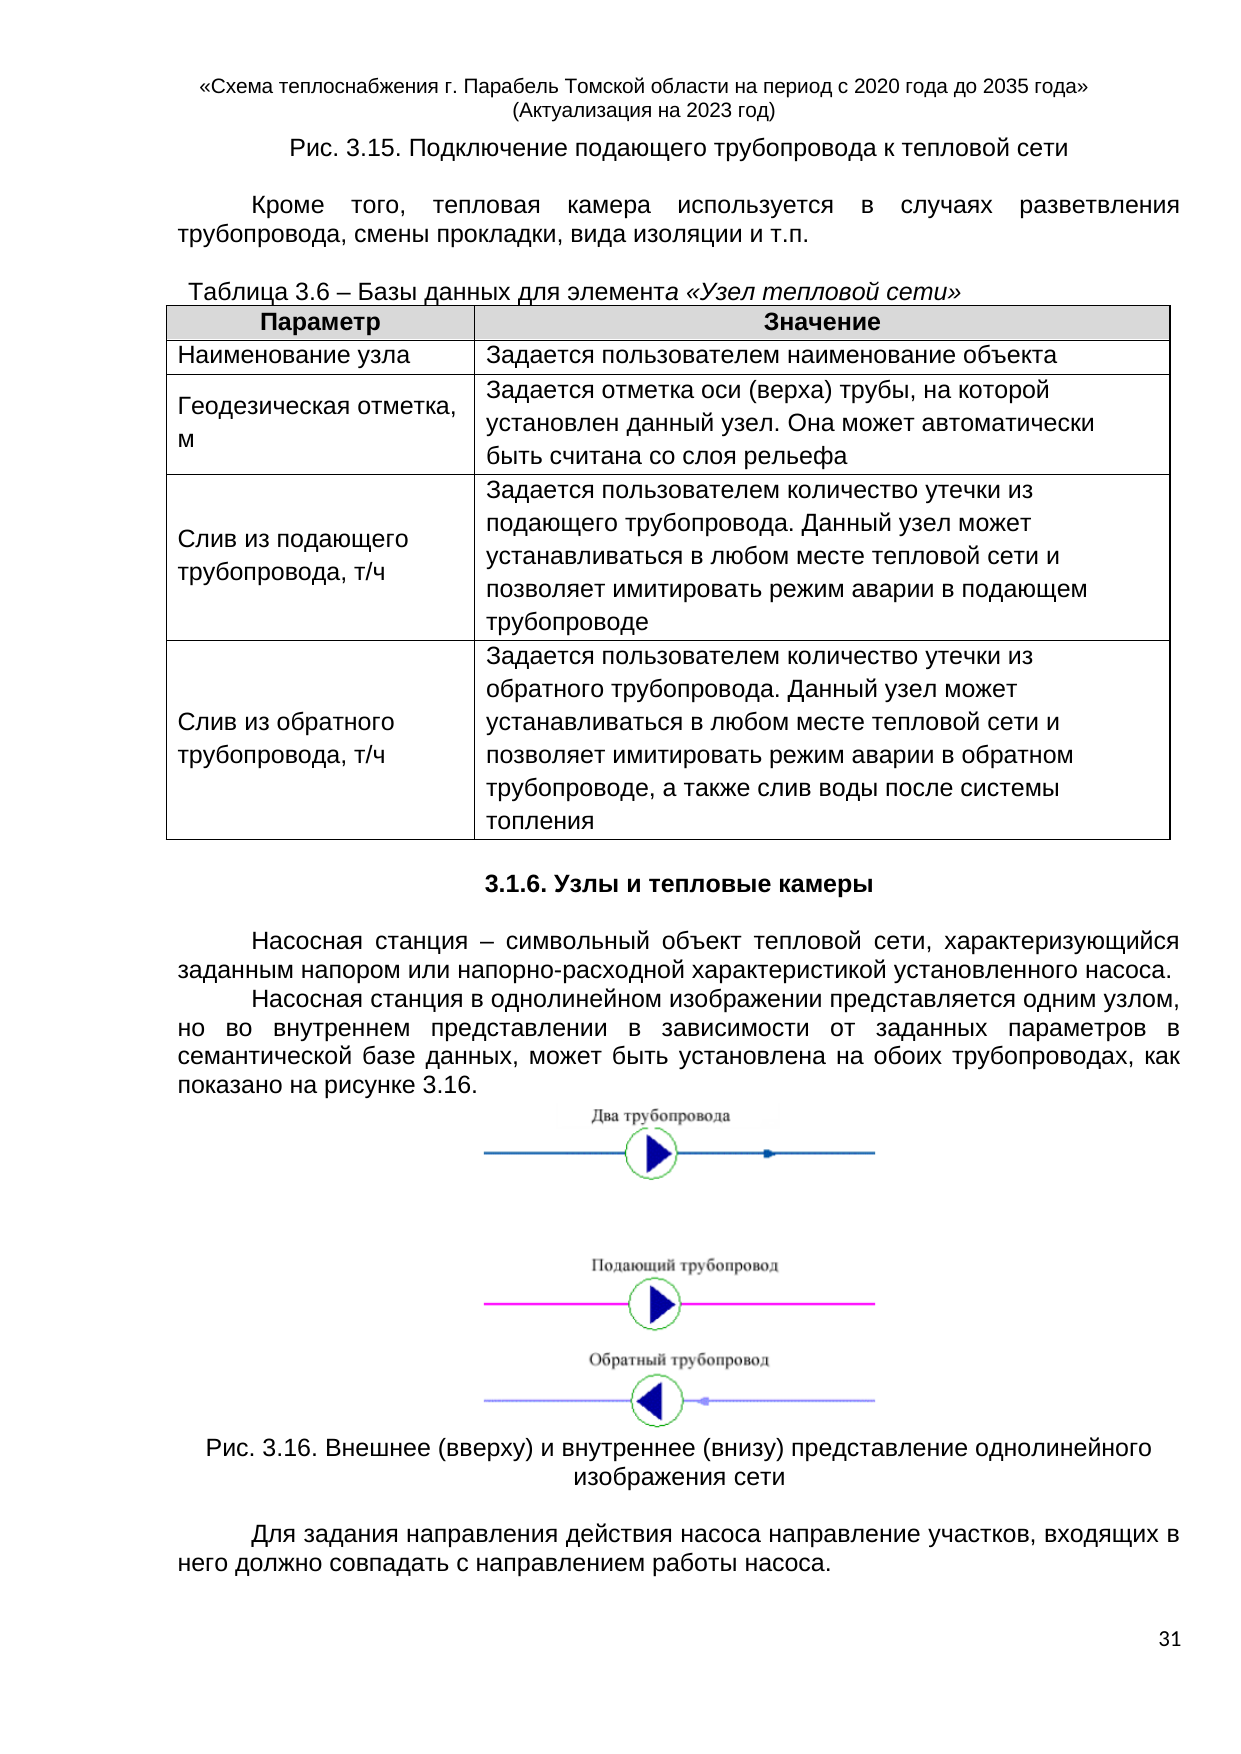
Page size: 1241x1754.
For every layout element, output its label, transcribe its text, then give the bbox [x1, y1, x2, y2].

subtitle Рис. 3.16. Внешнее (вверху) и внутреннее (внизу) представление однолинейного изображения сети [177, 1433, 1181, 1490]
table_header Значение [475, 306, 1169, 339]
text Кроме того, тепловая камера используется в случаях разветвления трубопровода, смены прокладки, вида изоляции и т.п. [177, 190, 1181, 248]
table_cell Наименование узла [167, 341, 474, 373]
table_cell Геодезическая отметка, м [167, 375, 474, 474]
subtitle 3.1.6. Узлы и тепловые камеры [177, 869, 1181, 897]
subtitle Рис. 3.15. Подключение подающего трубопровода к тепловой сети [177, 133, 1181, 162]
table_cell Слив из обратного трубопровода, т/ч [167, 641, 474, 839]
table_cell Задается пользователем наименование объекта [475, 341, 1169, 373]
text Насосная станция в однолинейном изображении представляется одним узлом, но во внутреннем представлении в зависимости от заданных параметров в семантической базе данных, может быть установлена на обоих трубопроводах, как показано на рисунке 3.16. [177, 984, 1181, 1099]
text Насосная станция – символьный объект тепловой сети, характеризующийся заданным напором или напорно-расходной характеристикой установленного насоса. [177, 926, 1181, 984]
table_header Параметр [167, 306, 474, 339]
table_cell Задается пользователем количество утечки из подающего трубопровода. Данный узел может устанавливаться в любом месте тепловой сети и позволяет имитировать режим аварии в подающем трубопроводе [475, 475, 1169, 640]
table_cell Задается отметка оси (верха) трубы, на которой установлен данный узел. Она может автоматически быть считана со слоя рельефа [475, 375, 1169, 474]
picture [476, 1098, 882, 1433]
text Для задания направления действия насоса направление участков, входящих в него должно совпадать с направлением работы насоса. [177, 1519, 1181, 1577]
subtitle Таблица 3.6 – Базы данных для элемента «Узел тепловой сети» [188, 277, 1181, 305]
table_cell Слив из подающего трубопровода, т/ч [167, 475, 474, 640]
table_cell Задается пользователем количество утечки из обратного трубопровода. Данный узел может устанавливаться в любом месте тепловой сети и позволяет имитировать режим аварии в обратном трубопроводе, а также слив воды после системы топления [475, 641, 1169, 839]
